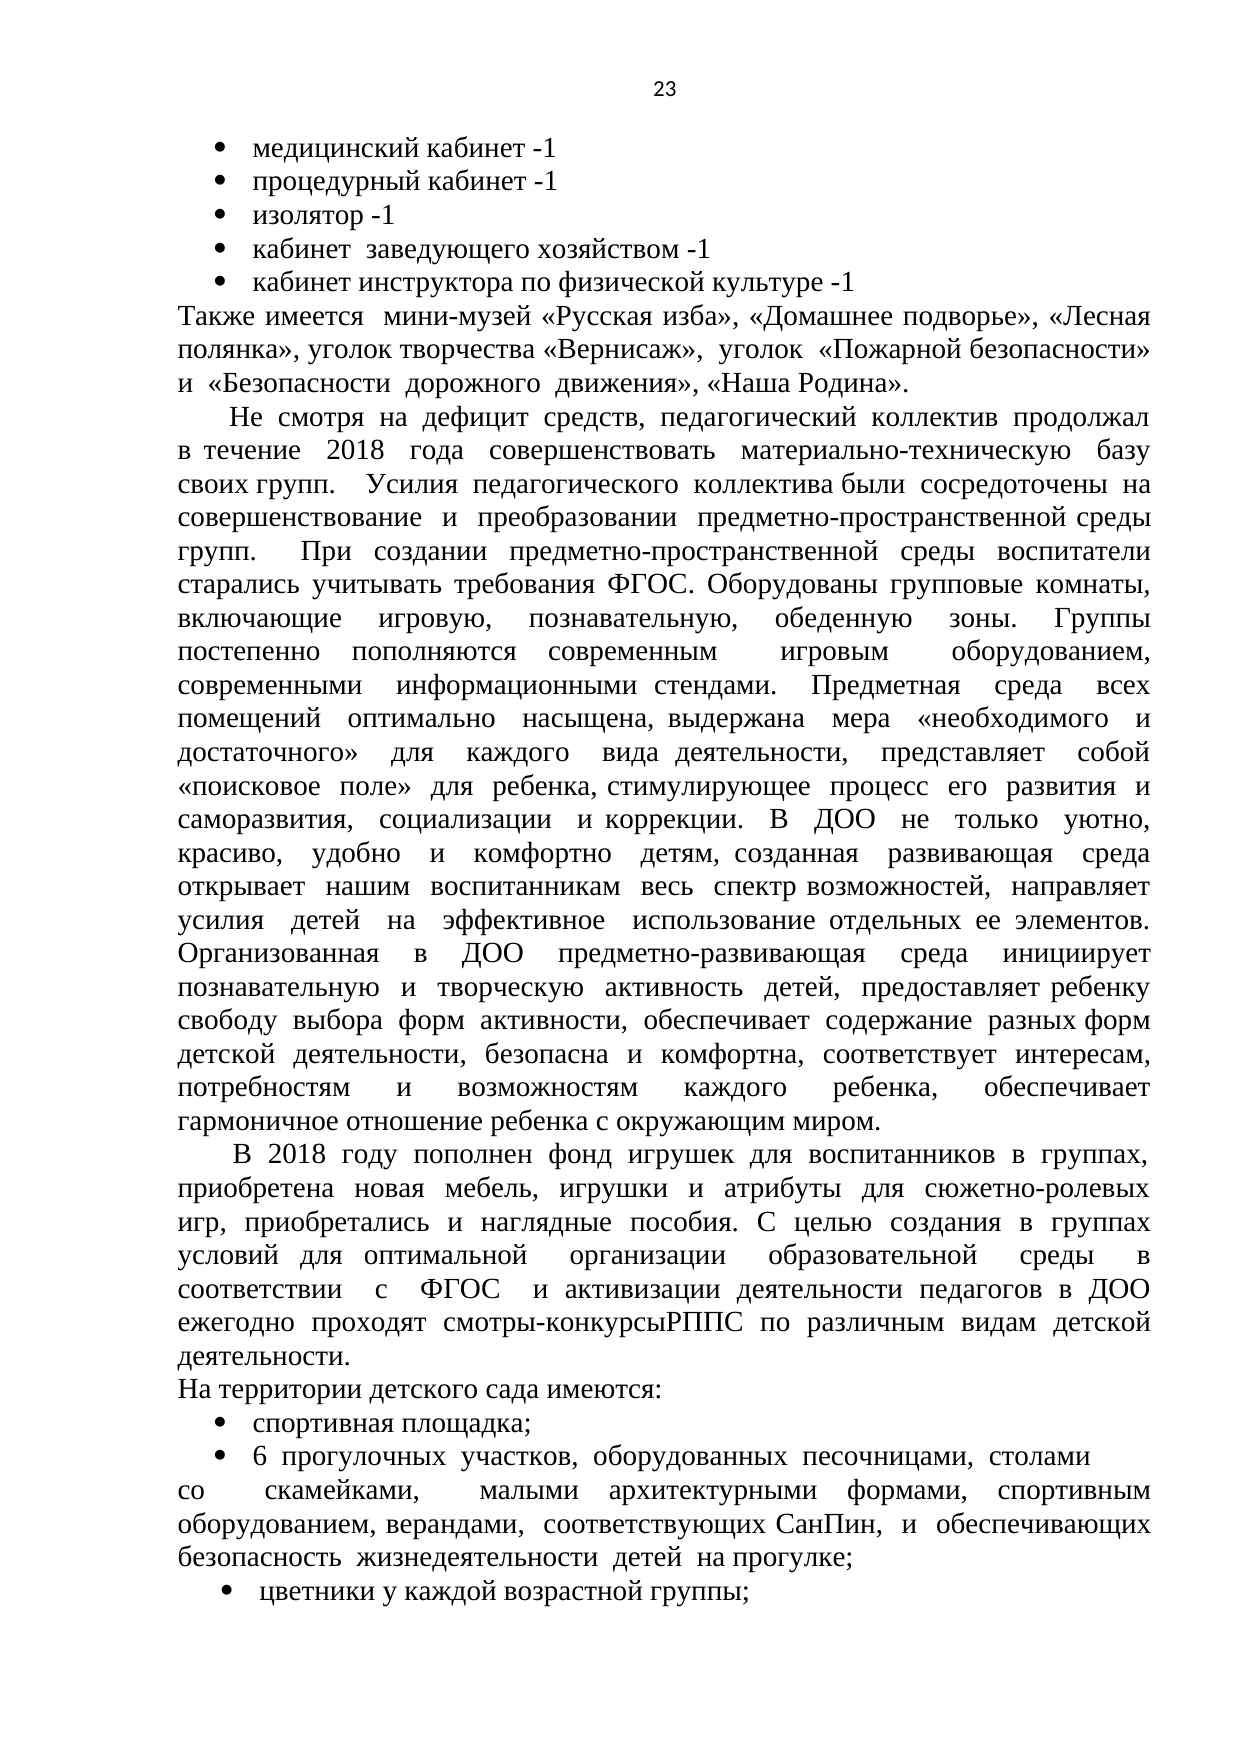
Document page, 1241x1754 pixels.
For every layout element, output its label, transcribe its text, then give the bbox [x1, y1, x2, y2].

list медицинский кабинет -1 [215, 130, 1152, 163]
list процедурный кабинет -1 [215, 163, 1152, 197]
text Также имеется мини-музей «Русская изба», «Домашнее подворье», «Лесная полянка», уголок творчества «Вернисаж», уголок «Пожарной безопасности» и «Безопасности дорожного движения», «Наша Родина». [177, 298, 1152, 399]
text На территории детского сада имеются: [177, 1371, 1152, 1405]
list кабинет инструктора по физической культуре -1 [215, 264, 1152, 298]
list 6 прогулочных участков, оборудованных песочницами, столами [215, 1438, 1152, 1472]
list кабинет заведующего хозяйством -1 [215, 231, 1152, 264]
list спортивная площадка; [215, 1405, 1152, 1438]
text В 2018 году пополнен фонд игрушек для воспитанников в группах, приобретена новая мебель, игрушки и атрибуты для сюжетно-ролевых игр, приобретались и наглядные пособия. С целью создания в группах условий для оптимальной организации образовательной среды в соответствии с ФГОС и активизации деятельности педагогов в ДОО ежегодно проходят смотры-конкурсыРППС по различным видам детской деятельности. [177, 1137, 1152, 1371]
text Не смотря на дефицит средств, педагогический коллектив продолжал в течение 2018 года совершенствовать материально-техническую базу своих групп. Усилия педагогического коллектива были сосредоточены на совершенствование и преобразовании предметно-пространственной среды групп. При создании предметно-пространственной среды воспитатели старались учитывать требования ФГОС. Оборудованы групповые комнаты, включающие игровую, познавательную, обеденную зоны. Группы постепенно пополняются современным игровым оборудованием, современными информационными стендами. Предметная среда всех помещений оптимально насыщена, выдержана мера «необходимого и достаточного» для каждого вида деятельности, представляет собой «поисковое поле» для ребенка, стимулирующее процесс его развития и саморазвития, социализации и коррекции. В ДОО не только уютно, красиво, удобно и комфортно детям, созданная развивающая среда открывает нашим воспитанникам весь спектр возможностей, направляет усилия детей на эффективное использование отдельных ее элементов. Организованная в ДОО предметно-развивающая среда инициирует познавательную и творческую активность детей, предоставляет ребенку свободу выбора форм активности, обеспечивает содержание разных форм детской деятельности, безопасна и комфортна, соответствует интересам, потребностям и возможностям каждого ребенка, обеспечивает гармоничное отношение ребенка с окружающим миром. [177, 399, 1152, 1137]
text со скамейками, малыми архитектурными формами, спортивным оборудованием, верандами, соответствующих СанПин, и обеспечивающих безопасность жизнедеятельности детей на прогулке; [177, 1472, 1152, 1573]
list изолятор -1 [215, 197, 1152, 231]
list цветники у каждой возрастной группы; [222, 1573, 1152, 1606]
